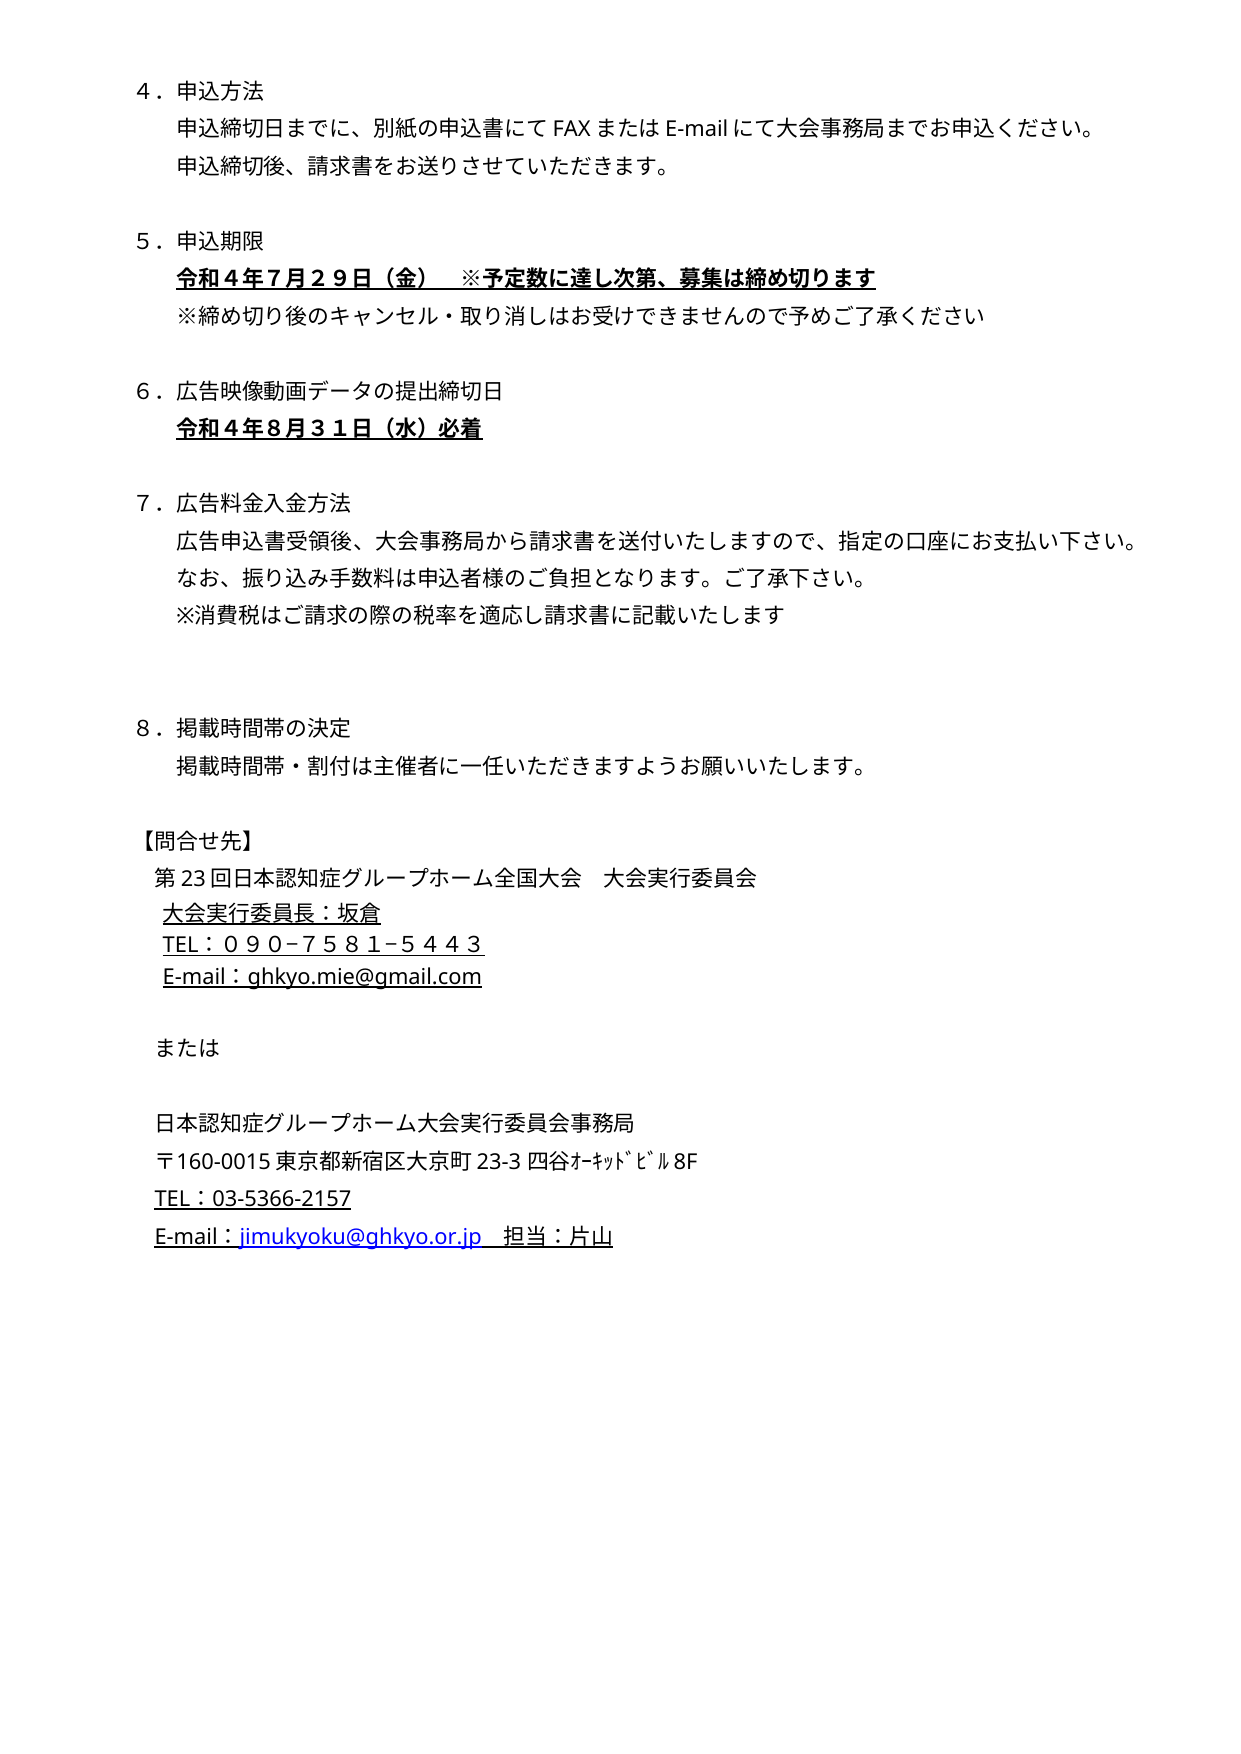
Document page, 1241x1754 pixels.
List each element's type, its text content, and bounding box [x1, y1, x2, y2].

text 第23回日本認知症グループホーム全国大会 大会実行委員会 [89, 858, 1152, 896]
text 掲載時間帯・割付は主催者に一任いただきますようお願いいたします。 [89, 746, 1152, 783]
text ※消費税はご請求の際の税率を適応し請求書に記載いたします [154, 596, 1152, 633]
text 令和４年７月２９日（金） ※予定数に達し次第、募集は締め切ります [89, 258, 1152, 296]
text 【問合せ先】 [89, 821, 1152, 858]
text 日本認知症グループホーム大会実行委員会事務局 [89, 1103, 1152, 1141]
text TEL：03-5366-2157 [89, 1178, 1152, 1216]
text または [89, 1028, 1152, 1066]
text ７．広告料金入金方法 [89, 483, 1152, 521]
text TEL：０９０−７５８１−５４４３ [89, 927, 1152, 959]
text ５．申込期限 [89, 221, 1152, 258]
text 令和４年８月３１日（水）必着 [89, 408, 1152, 446]
text ４．申込方法 [89, 71, 1152, 108]
text 申込締切後、請求書をお送りさせていただきます。 [89, 146, 1152, 183]
text E-mail：ghkyo.mie@gmail.com [89, 959, 1152, 991]
text 申込締切日までに、別紙の申込書にてFAXまたはE-mailにて大会事務局までお申込ください。 [89, 108, 1152, 146]
text 〒160-0015東京都新宿区大京町23-3 四谷ｵｰｷｯﾄﾞﾋﾞﾙ8F [89, 1141, 1152, 1178]
text ※締め切り後のキャンセル・取り消しはお受けできませんので予めご了承ください [89, 296, 1152, 333]
text ６．広告映像動画データの提出締切日 [89, 371, 1152, 408]
text 大会実行委員長：坂倉 [89, 896, 1152, 927]
text ８．掲載時間帯の決定 [132, 708, 1152, 746]
text 広告申込書受領後、大会事務局から請求書を送付いたしますので、指定の口座にお支払い下さい。 なお、振り込み手数料は申込者様のご負担となります。ご了承下さい。 [176, 521, 1152, 596]
text E-mail：jimukyoku@ghkyo.or.jp 担当：片山 [89, 1216, 1152, 1253]
